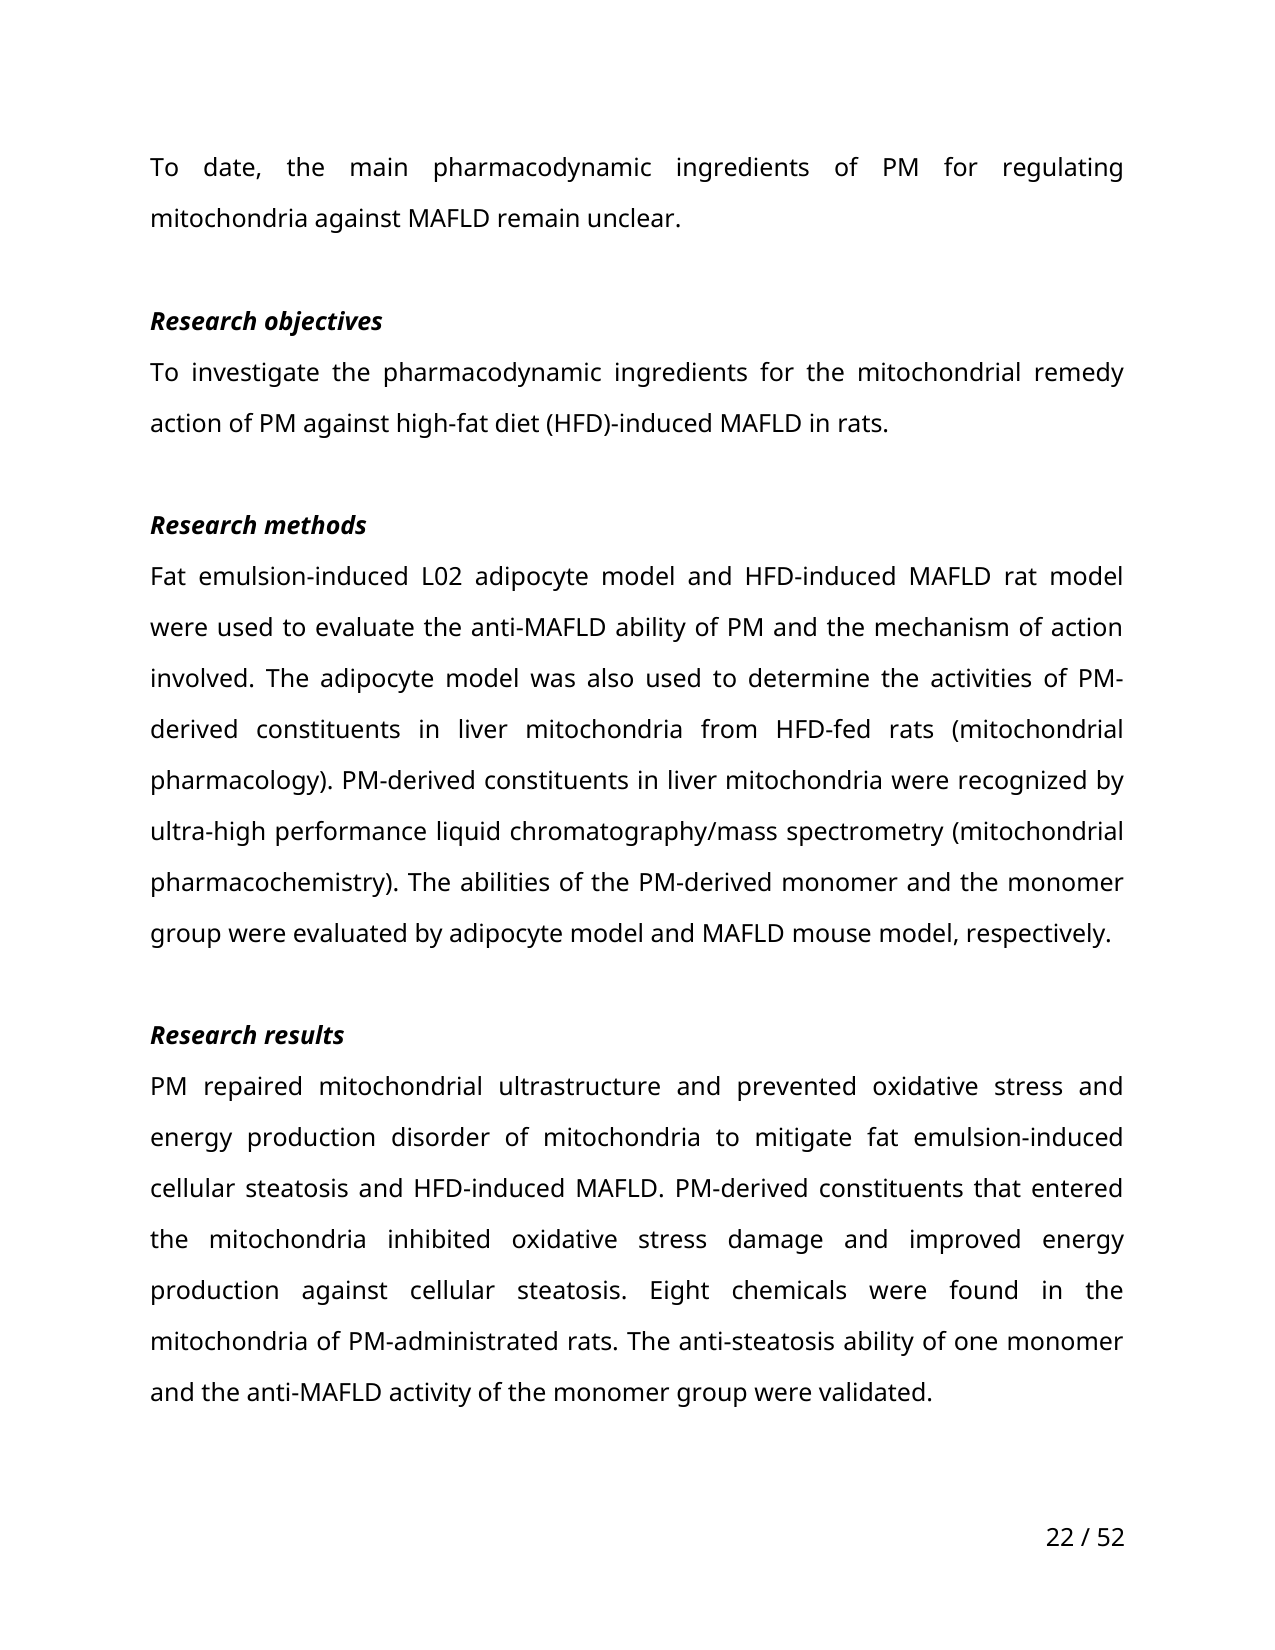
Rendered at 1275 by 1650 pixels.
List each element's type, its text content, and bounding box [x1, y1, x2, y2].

text PM repaired mitochondrial ultrastructure and prevented oxidative stress and energy production disorder of mitochondria to mitigate fat emulsion-induced cellular steatosis and HFD-induced MAFLD. PM-derived constituents that entered the mitochondria inhibited oxidative stress damage and improved energy production against cellular steatosis. Eight chemicals were found in the mitochondria of PM-administrated rats. The anti-steatosis ability of one monomer and the anti-MAFLD activity of the monomer group were validated. [150, 1069, 1125, 1409]
text To investigate the pharmacodynamic ingredients for the mitochondrial remedy action of PM against high-fat diet (HFD)-induced MAFLD in rats. [150, 354, 1125, 439]
text Fat emulsion-induced L02 adipocyte model and HFD-induced MAFLD rat model were used to evaluate the anti-MAFLD ability of PM and the mechanism of action involved. The adipocyte model was also used to determine the activities of PM-derived constituents in liver mitochondria from HFD-fed rats (mitochondrial pharmacology). PM-derived constituents in liver mitochondria were recognized by ultra-high performance liquid chromatography/mass spectrometry (mitochondrial pharmacochemistry). The abilities of the PM-derived monomer and the monomer group were evaluated by adipocyte model and MAFLD mouse model, respectively. [150, 558, 1125, 950]
text Research results [150, 1018, 1125, 1052]
text To date, the main pharmacodynamic ingredients of PM for regulating mitochondria against MAFLD remain unclear. [150, 150, 1125, 235]
text Research objectives [150, 303, 1125, 337]
text Research methods [150, 507, 1125, 541]
